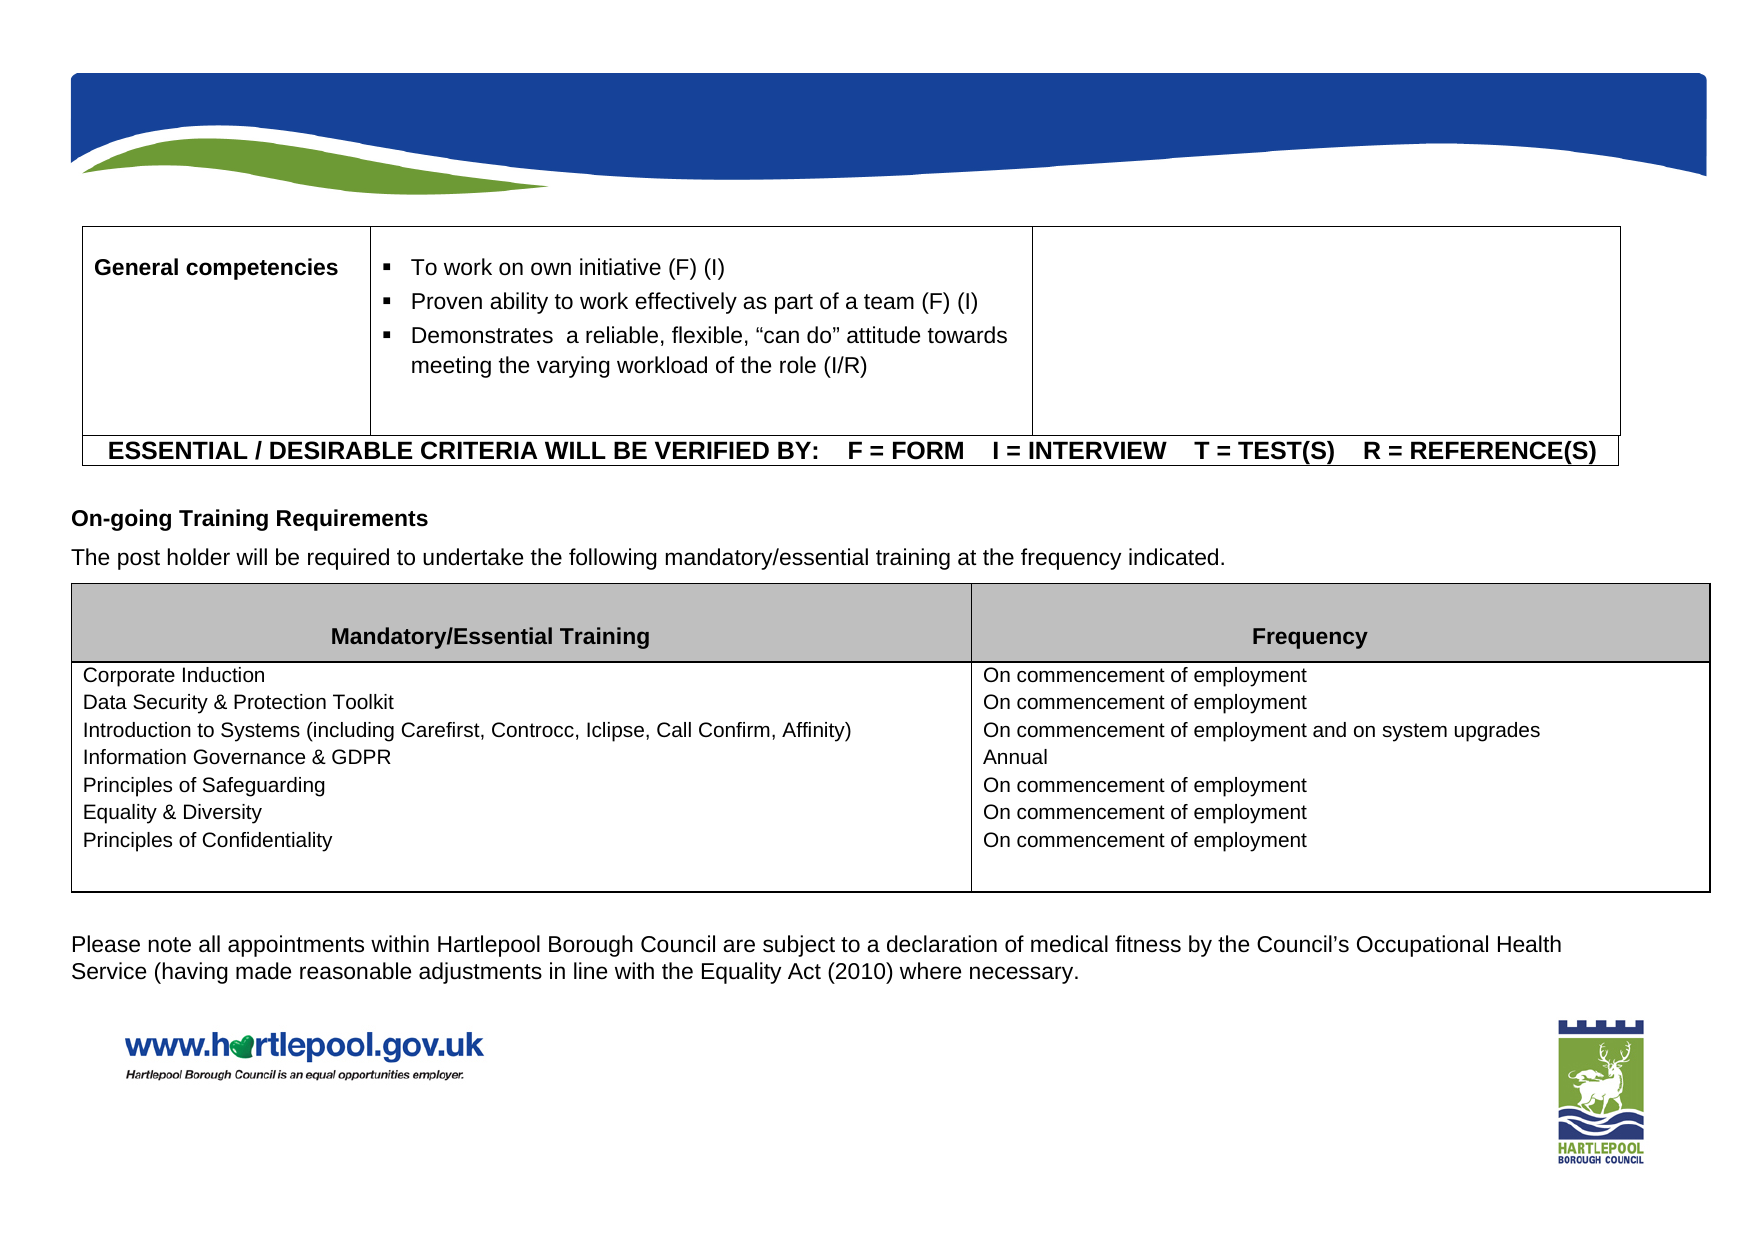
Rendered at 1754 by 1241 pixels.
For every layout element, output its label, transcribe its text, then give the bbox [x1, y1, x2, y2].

picture [70, 1017, 1706, 1170]
text Please note all appointments within Hartlepool Borough Council are subject to a declaration of medical fitness by the Council’s Occupational Health Service (having made reasonable adjustments in line with the Equality Act (2010) where necessary. [71, 931, 1621, 984]
table_header Mandatory/Essential Training [72, 584, 971, 661]
table_cell [1033, 227, 1620, 435]
table_header Frequency [972, 584, 1709, 661]
table_cell General competencies [83, 227, 370, 435]
table_cell To work on own initiative (F) (I) Proven ability to work effectively as part of a team (F) (I) Demonstrates a reliable, flexible, “can do” attitude towards meeting the varying workload of the role (I/R) [371, 227, 1032, 435]
text The post holder will be required to undertake the following mandatory/essential training at the frequency indicated. [71, 544, 1621, 570]
table_cell ESSENTIAL / DESIRABLE CRITERIA WILL BE VERIFIED BY: F = FORM I = INTERVIEW T = TEST(S) R = REFERENCE(S) [83, 436, 1618, 465]
table_cell Corporate Induction Data Security & Protection Toolkit Introduction to Systems (including Carefirst, Controcc, Iclipse, Call Confirm, Affinity) Information Governance & GDPR Principles of Safeguarding Equality & Diversity Principles of Confidentiality [72, 663, 971, 891]
text On-going Training Requirements [71, 505, 1621, 531]
table_cell On commencement of employment On commencement of employment On commencement of employment and on system upgrades Annual On commencement of employment On commencement of employment On commencement of employment [972, 663, 1709, 891]
picture [70, 73, 1707, 198]
